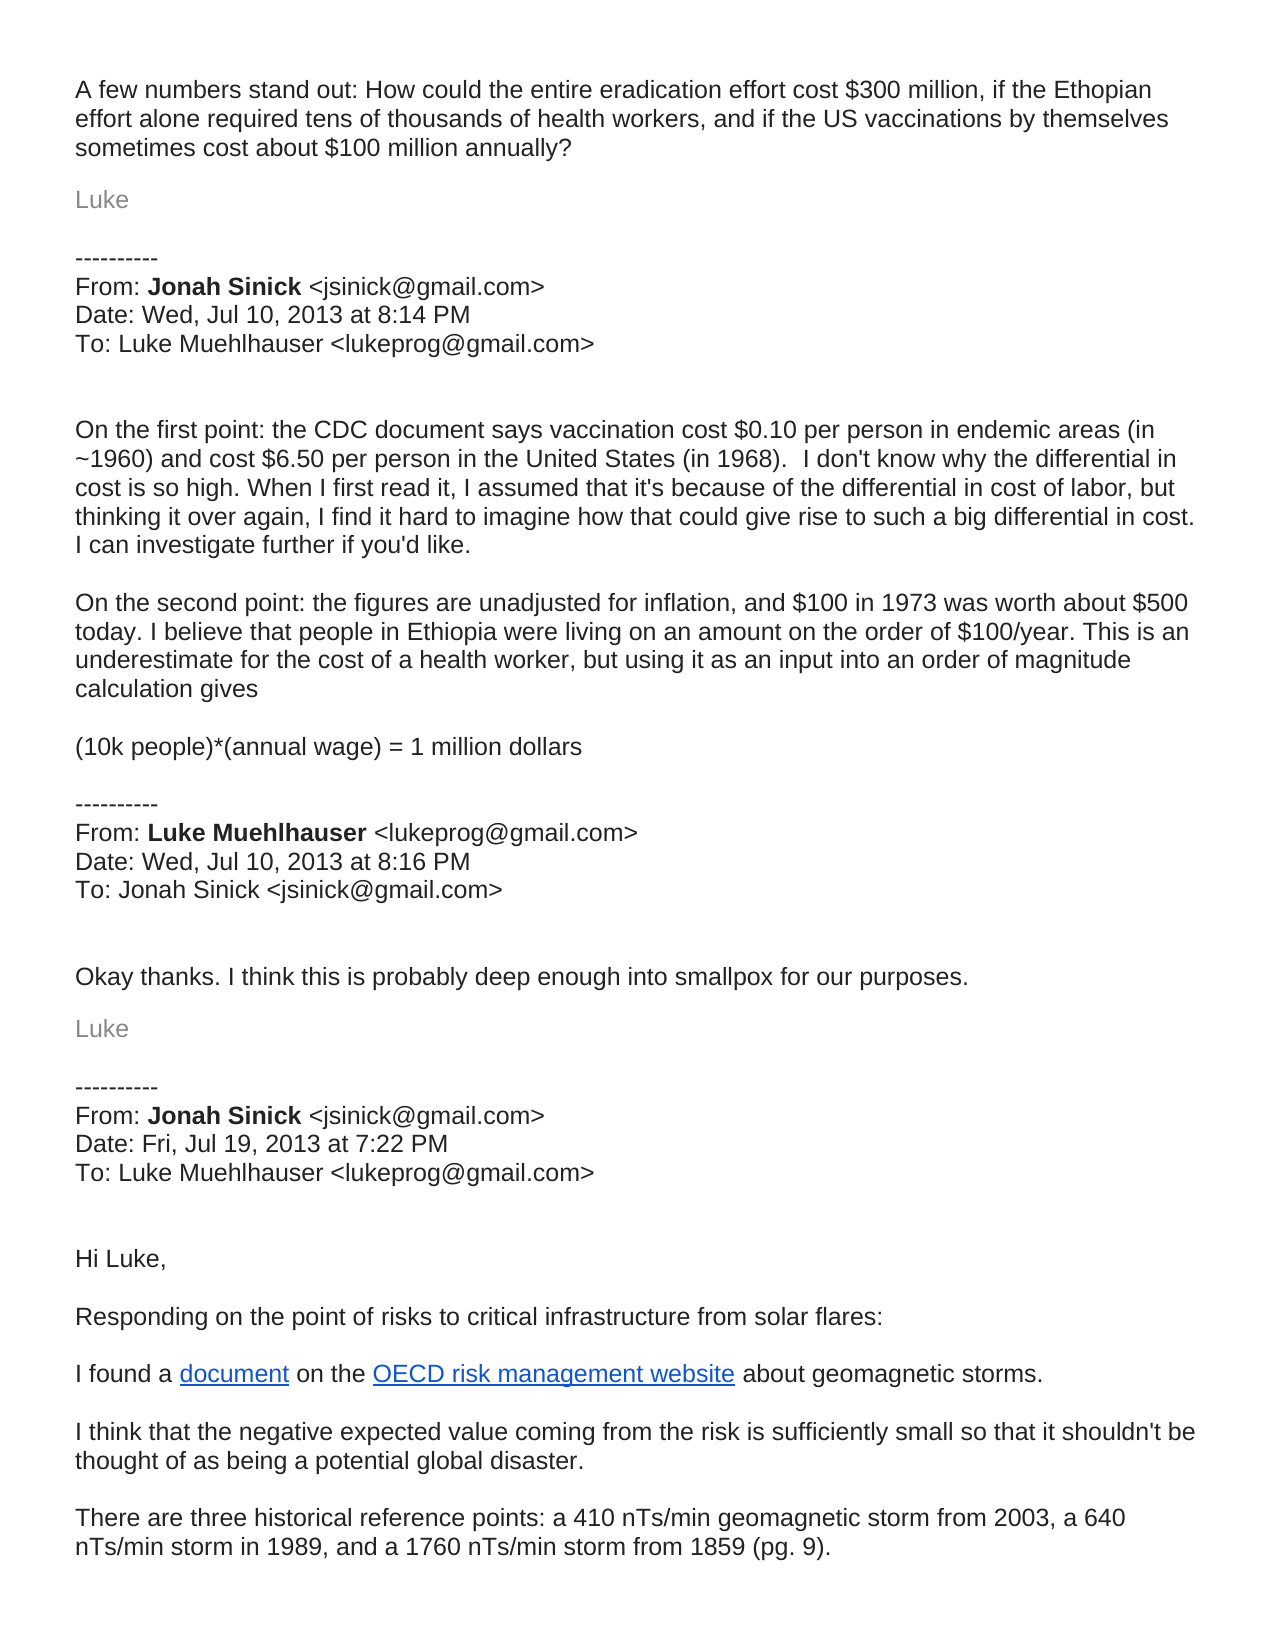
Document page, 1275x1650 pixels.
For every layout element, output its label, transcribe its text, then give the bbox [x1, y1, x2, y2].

text Luke [75, 1014, 1200, 1043]
text ---------- From: Luke Muehlhauser <lukeprog@gmail.com> Date: Wed, Jul 10, 2013 at 8:16 PM To: Jonah Sinick <jsinick@gmail.com> Okay thanks. I think this is probably deep enough into smallpox for our purposes. [75, 760, 1200, 990]
text I found a document on the OECD risk management website about geomagnetic storms. [75, 1359, 1200, 1388]
text (10k people)*(annual wage) = 1 million dollars [75, 732, 1200, 760]
text On the second point: the figures are unadjusted for inflation, and $100 in 1973 was worth about $500 today. I believe that people in Ethiopia were living on an amount on the order of $100/year. This is an underestimate for the cost of a health worker, but using it as an input into an order of magnitude calculation gives [75, 588, 1200, 703]
text Responding on the point of risks to critical infrastructure from solar flares: [75, 1302, 1200, 1331]
text I think that the negative expected value coming from the risk is sufficiently small so that it shouldn't be thought of as being a potential global disaster. [75, 1417, 1200, 1474]
text ---------- From: Jonah Sinick <jsinick@gmail.com> Date: Fri, Jul 19, 2013 at 7:22 PM To: Luke Muehlhauser <lukeprog@gmail.com> Hi Luke, [75, 1043, 1200, 1273]
text Luke [75, 185, 1200, 214]
text ---------- From: Jonah Sinick <jsinick@gmail.com> Date: Wed, Jul 10, 2013 at 8:14 PM To: Luke Muehlhauser <lukeprog@gmail.com> On the first point: the CDC document says vaccination cost $0.10 per person in endemic areas (in ~1960) and cost $6.50 per person in the United States (in 1968). I don't know why the differential in cost is so high. When I first read it, I assumed that it's because of the differential in cost of labor, but thinking it over again, I find it hard to imagine how that could give rise to such a big differential in cost. I can investigate further if you'd like. [75, 214, 1200, 559]
text There are three historical reference points: a 410 nTs/min geomagnetic storm from 2003, a 640 nTs/min storm in 1989, and a 1760 nTs/min storm from 1859 (pg. 9). [75, 1503, 1200, 1561]
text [75, 75, 1200, 161]
